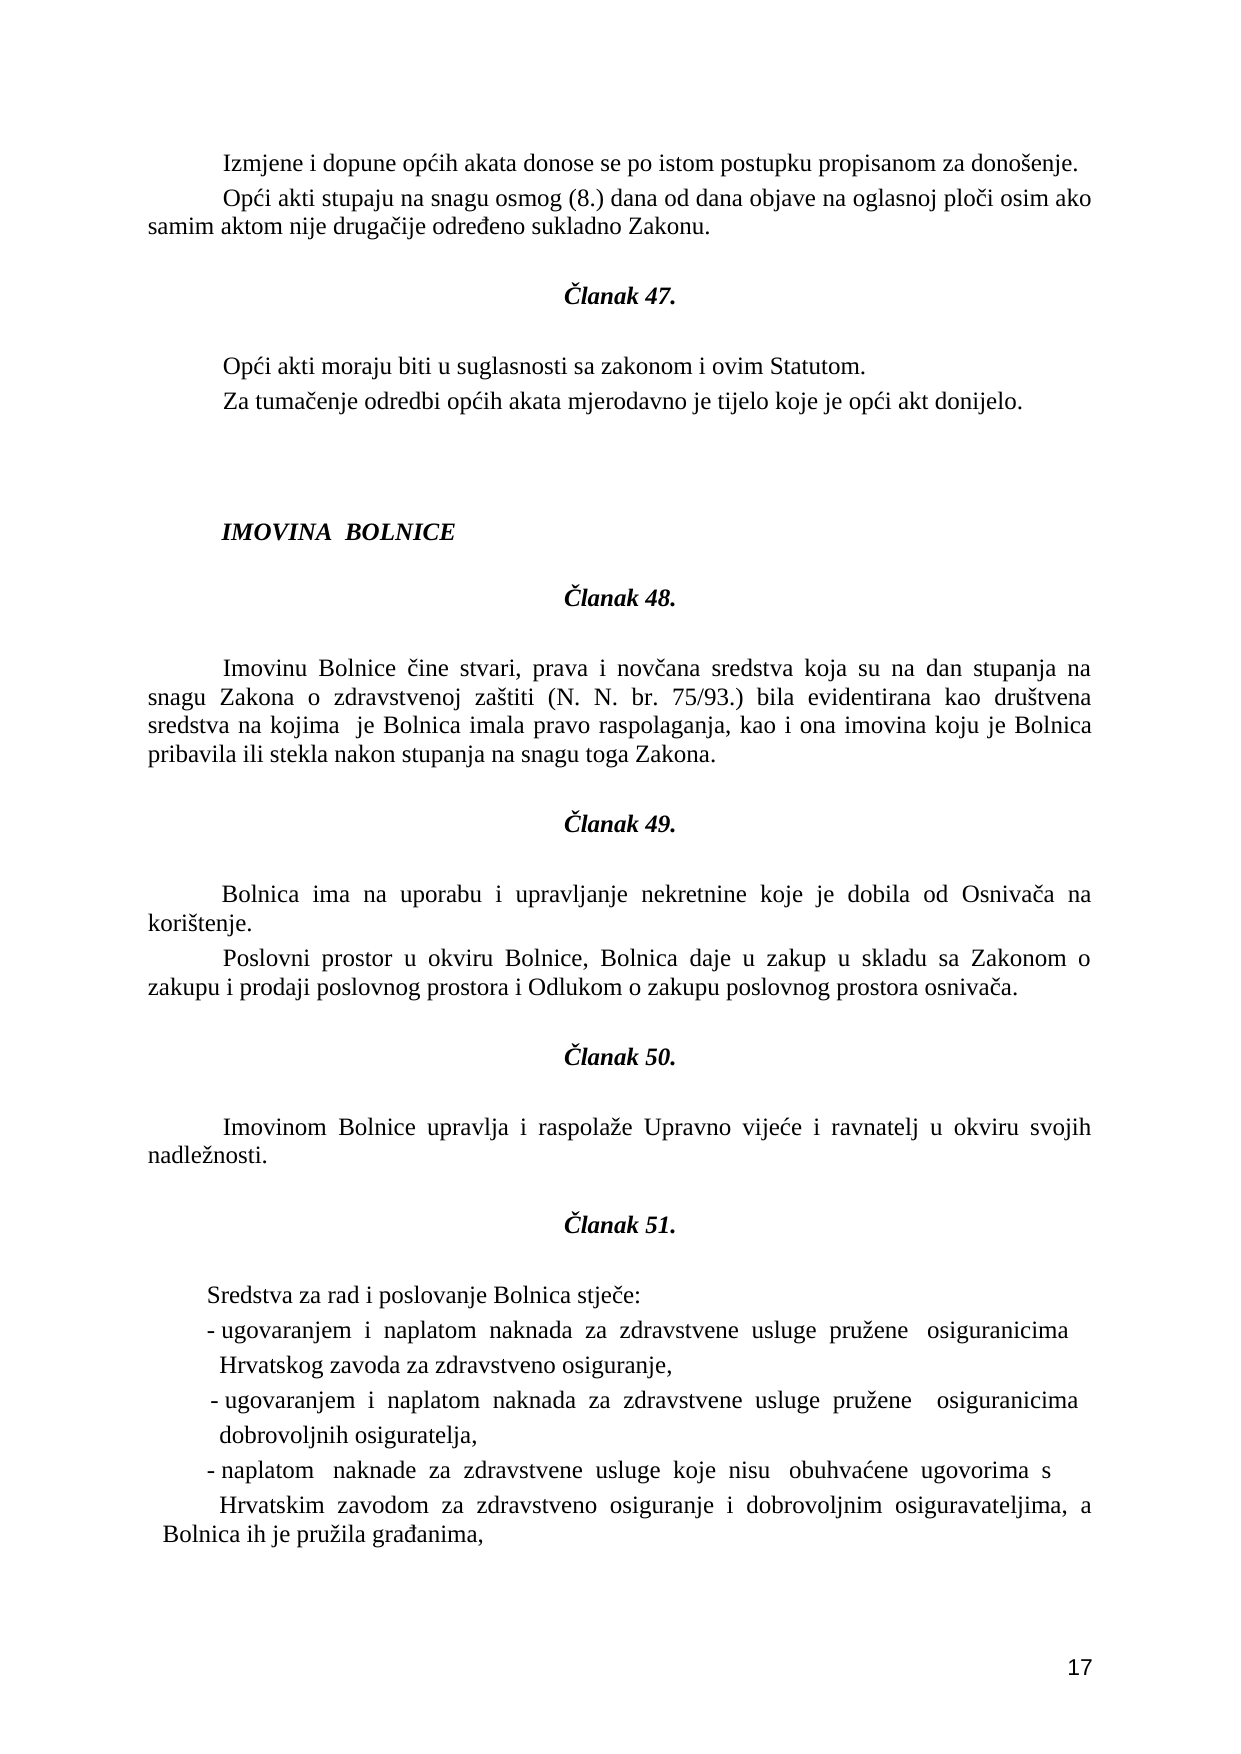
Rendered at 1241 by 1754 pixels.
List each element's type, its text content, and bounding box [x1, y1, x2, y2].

text - ugovaranjem i naplatom naknada za zdravstvene usluge pružene osiguranicima [148, 1385, 1093, 1414]
text Hrvatskog zavoda za zdravstveno osiguranje, [148, 1350, 1093, 1379]
subtitle IMOVINA BOLNICE [148, 517, 1093, 546]
text - ugovaranjem i naplatom naknada za zdravstvene usluge pružene osiguranicima [148, 1315, 1093, 1344]
text Članak 50. [148, 1042, 1093, 1070]
text Imovinu Bolnice čine stvari, prava i novčana sredstva koja su na dan stupanja na snagu Zakona o zdravstvenoj zaštiti (N. N. br. 75/93.) bila evidentirana kao društvena sredstva na kojima je Bolnica imala pravo raspolaganja, kao i ona imovina koju je Bolnica pribavila ili stekla nakon stupanja na snagu toga Zakona. [148, 653, 1093, 768]
text Članak 49. [148, 809, 1093, 838]
text Za tumačenje odredbi općih akata mjerodavno je tijelo koje je opći akt donijelo. [148, 386, 1093, 415]
text - naplatom naknade za zdravstvene usluge koje nisu obuhvaćene ugovorima s [207, 1455, 1093, 1484]
text Sredstva za rad i poslovanje Bolnica stječe: [148, 1280, 1093, 1309]
text Članak 51. [148, 1210, 1093, 1239]
text Hrvatskim zavodom za zdravstveno osiguranje i dobrovoljnim osiguravateljima, a Bolnica ih je pružila građanima, [162, 1490, 1093, 1548]
text Opći akti moraju biti u suglasnosti sa zakonom i ovim Statutom. [148, 351, 1093, 380]
text Izmjene i dopune općih akata donose se po istom postupku propisanom za donošenje. [148, 148, 1093, 176]
text Poslovni prostor u okviru Bolnice, Bolnica daje u zakup u skladu sa Zakonom o zakupu i prodaji poslovnog prostora i Odlukom o zakupu poslovnog prostora osnivača. [148, 943, 1093, 1000]
text Bolnica ima na uporabu i upravljanje nekretnine koje je dobila od Osnivača na korištenje. [148, 879, 1093, 937]
text Članak 48. [148, 583, 1093, 612]
text Imovinom Bolnice upravlja i raspolaže Upravno vijeće i ravnatelj u okviru svojih nadležnosti. [148, 1112, 1093, 1169]
text Opći akti stupaju na snagu osmog (8.) dana od dana objave na oglasnoj ploči osim ako samim aktom nije drugačije određeno sukladno Zakonu. [148, 183, 1093, 240]
text Članak 47. [148, 281, 1093, 310]
text dobrovoljnih osiguratelja, [207, 1420, 1093, 1449]
